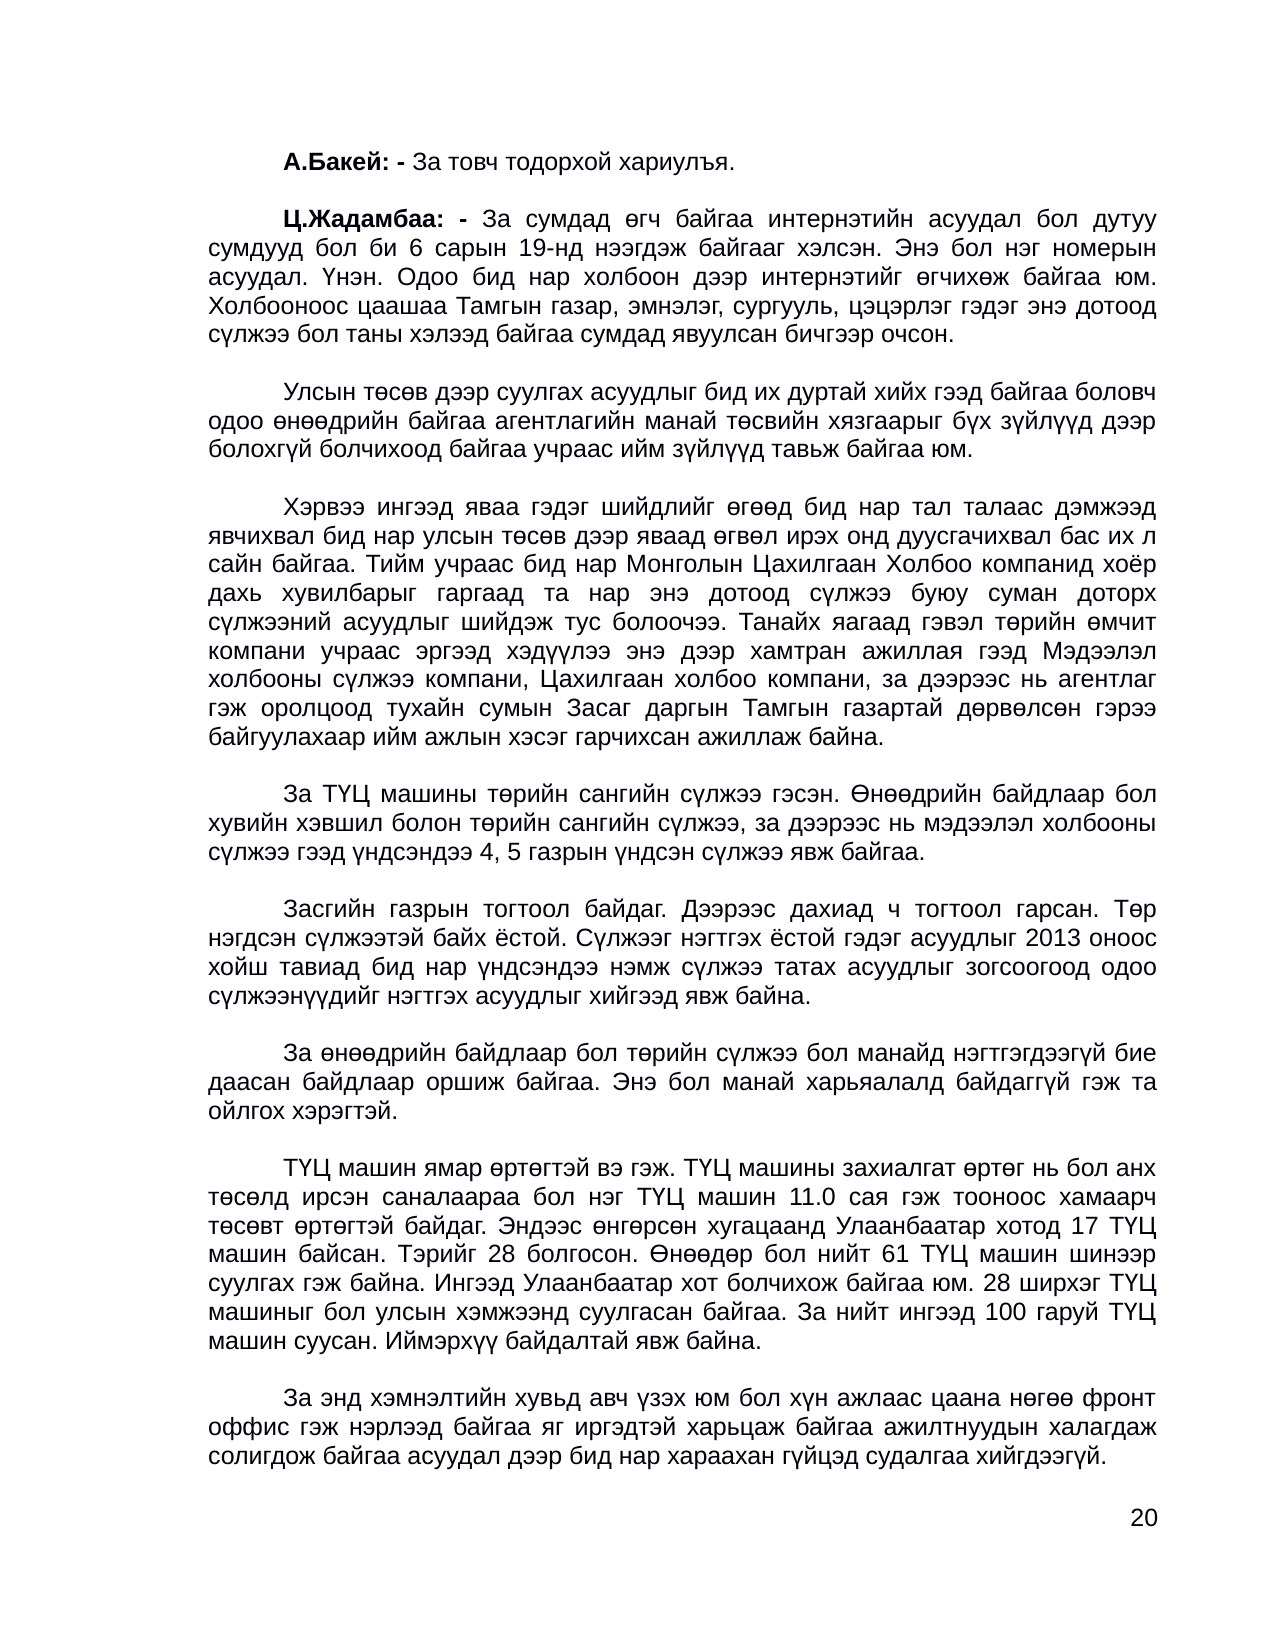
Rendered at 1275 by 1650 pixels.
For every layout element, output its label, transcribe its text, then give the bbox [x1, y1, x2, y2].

text Хэрвээ ингээд яваа гэдэг шийдлийг өгөөд бид нар тал талаас дэмжээд явчихвал бид нар улсын төсөв дээр яваад өгвөл ирэх онд дуусгачихвал бас их л сайн байгаа. Тийм учраас бид нар Монголын Цахилгаан Холбоо компанид хоёр дахь хувилбарыг гаргаад та нар энэ дотоод сүлжээ буюу суман доторх сүлжээний асуудлыг шийдэж тус болоочээ. Танайх яагаад гэвэл төрийн өмчит компани учраас эргээд хэдүүлээ энэ дээр хамтран ажиллая гээд Мэдээлэл холбооны сүлжээ компани, Цахилгаан холбоо компани, за дээрээс нь агентлаг гэж оролцоод тухайн сумын Засаг даргын Тамгын газартай дөрвөлсөн гэрээ байгуулахаар ийм ажлын хэсэг гарчихсан ажиллаж байна. [208, 492, 1158, 751]
text ТҮЦ машин ямар өртөгтэй вэ гэж. ТҮЦ машины захиалгат өртөг нь бол анх төсөлд ирсэн саналаараа бол нэг ТҮЦ машин 11.0 сая гэж тооноос хамаарч төсөвт өртөгтэй байдаг. Эндээс өнгөрсөн хугацаанд Улаанбаатар хотод 17 ТҮЦ машин байсан. Тэрийг 28 болгосон. Өнөөдөр бол нийт 61 ТҮЦ машин шинээр суулгах гэж байна. Ингээд Улаанбаатар хот болчихож байгаа юм. 28 ширхэг ТҮЦ машиныг бол улсын хэмжээнд суулгасан байгаа. За нийт ингээд 100 гаруй ТҮЦ машин суусан. Иймэрхүү байдалтай явж байна. [208, 1153, 1158, 1354]
text Улсын төсөв дээр суулгах асуудлыг бид их дуртай хийх гээд байгаа боловч одоо өнөөдрийн байгаа агентлагийн манай төсвийн хязгаарыг бүх зүйлүүд дээр болохгүй болчихоод байгаа учраас ийм зүйлүүд тавьж байгаа юм. [208, 377, 1158, 463]
text Ц.Жадамбаа: - За сумдад өгч байгаа интернэтийн асуудал бол дутуу сумдууд бол би 6 сарын 19-нд нээгдэж байгааг хэлсэн. Энэ бол нэг номерын асуудал. Үнэн. Одоо бид нар холбоон дээр интернэтийг өгчихөж байгаа юм. Холбооноос цаашаа Тамгын газар, эмнэлэг, сургууль, цэцэрлэг гэдэг энэ дотоод сүлжээ бол таны хэлээд байгаа сумдад явуулсан бичгээр очсон. [208, 204, 1158, 348]
text За өнөөдрийн байдлаар бол төрийн сүлжээ бол манайд нэгтгэгдээгүй бие даасан байдлаар оршиж байгаа. Энэ бол манай харьяалалд байдаггүй гэж та ойлгох хэрэгтэй. [208, 1038, 1158, 1124]
text Засгийн газрын тогтоол байдаг. Дээрээс дахиад ч тогтоол гарсан. Төр нэгдсэн сүлжээтэй байх ёстой. Сүлжээг нэгтгэх ёстой гэдэг асуудлыг 2013 оноос хойш тавиад бид нар үндсэндээ нэмж сүлжээ татах асуудлыг зогсоогоод одоо сүлжээнүүдийг нэгтгэх асуудлыг хийгээд явж байна. [208, 894, 1158, 1009]
text А.Бакей: - За товч тодорхой хариулъя. [208, 147, 1158, 176]
text За ТҮЦ машины төрийн сангийн сүлжээ гэсэн. Өнөөдрийн байдлаар бол хувийн хэвшил болон төрийн сангийн сүлжээ, за дээрээс нь мэдээлэл холбооны сүлжээ гээд үндсэндээ 4, 5 газрын үндсэн сүлжээ явж байгаа. [208, 779, 1158, 866]
text За энд хэмнэлтийн хувьд авч үзэх юм бол хүн ажлаас цаана нөгөө фронт оффис гэж нэрлээд байгаа яг иргэдтэй харьцаж байгаа ажилтнуудын халагдаж солигдож байгаа асуудал дээр бид нар хараахан гүйцэд судалгаа хийгдээгүй. [208, 1383, 1158, 1469]
